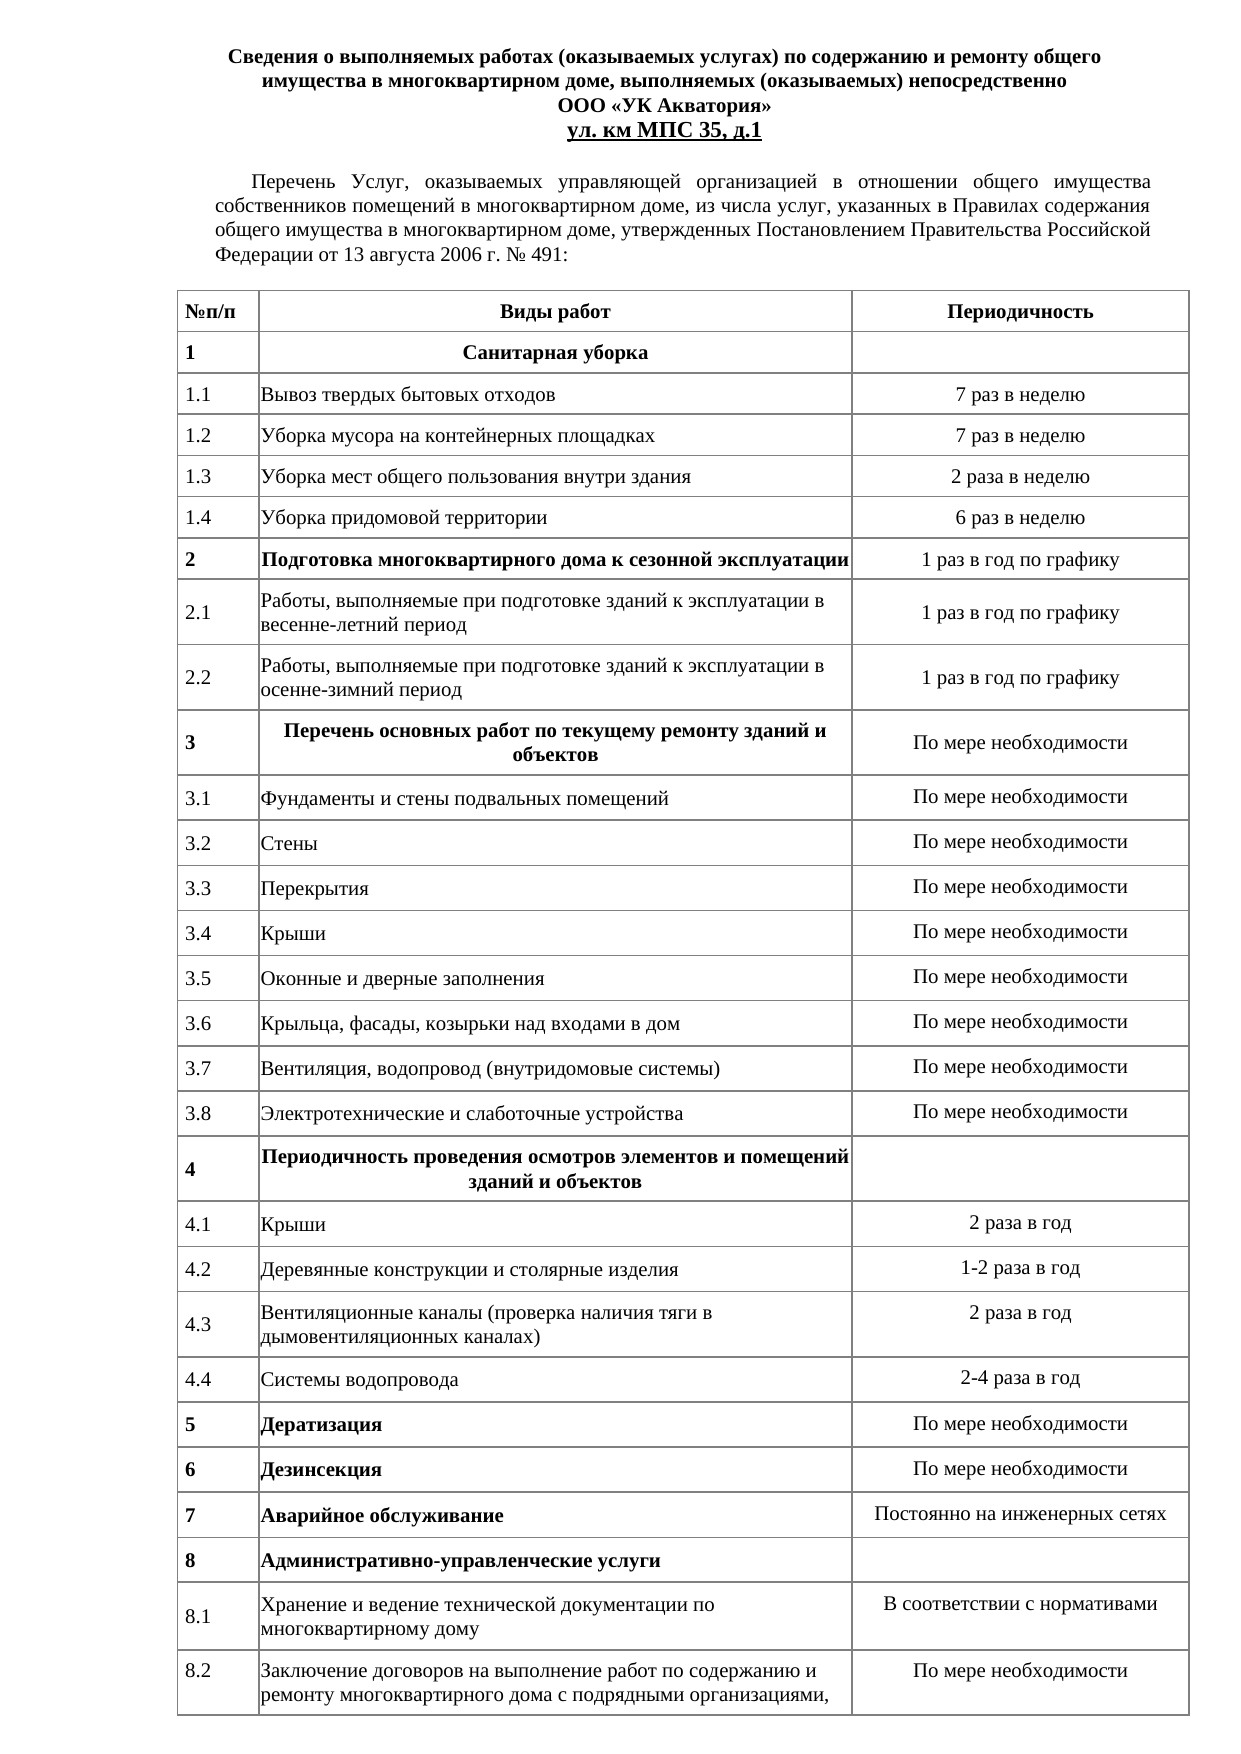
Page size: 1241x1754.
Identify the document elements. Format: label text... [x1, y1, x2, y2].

table_cell Деревянные конструкции и столярные изделия [260, 1247, 851, 1291]
table_cell 1 раз в год по графику [853, 645, 1188, 709]
table_cell В соответствии с нормативами [853, 1583, 1188, 1649]
table_cell [853, 332, 1188, 372]
table_cell Перекрытия [260, 866, 851, 909]
table_cell 2-4 раза в год [853, 1358, 1188, 1401]
table_cell Перечень основных работ по текущему ремонту зданий и объектов [260, 711, 851, 774]
table_cell 4.1 [178, 1202, 258, 1246]
table_cell По мере необходимости [853, 1092, 1188, 1135]
table_header №п/п [178, 291, 258, 331]
table_cell По мере необходимости [853, 911, 1188, 955]
table_cell По мере необходимости [853, 821, 1188, 864]
table_cell Крыши [260, 1202, 851, 1246]
table_cell 3.1 [178, 776, 258, 819]
table_cell Хранение и ведение технической документации по многоквартирному дому [260, 1583, 851, 1649]
table_cell 2.2 [178, 645, 258, 709]
table_cell Санитарная уборка [260, 332, 851, 372]
table_cell Стены [260, 821, 851, 864]
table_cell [853, 1651, 1188, 1714]
table_cell По мере необходимости [853, 1001, 1188, 1045]
table_cell По мере необходимости [853, 1448, 1188, 1491]
table_cell 1.3 [178, 456, 258, 496]
table_cell Вывоз твердых бытовых отходов [260, 374, 851, 413]
table_cell [853, 1538, 1188, 1581]
table_cell 1 раз в год по графику [853, 539, 1188, 578]
table_cell Оконные и дверные заполнения [260, 956, 851, 1000]
table_cell 2 раза в год [853, 1292, 1188, 1356]
table_cell Крыльца, фасады, козырьки над входами в дом [260, 1001, 851, 1045]
table_cell Дезинсекция [260, 1448, 851, 1491]
table_cell 1 раз в год по графику [853, 580, 1188, 644]
table_cell 3.5 [178, 956, 258, 1000]
text Перечень Услуг, оказываемых управляющей организацией в отношении общего имущества собственников помещений в многоквартирном доме, из числа услуг, указанных в Правилах содержания общего имущества в многоквартирном доме, утвержденных Постановлением Правительства Российской Федерации от 13 августа 2006 г. № 491: [215, 169, 1152, 266]
table_cell Уборка придомовой территории [260, 497, 851, 537]
table_cell По мере необходимости [853, 1403, 1188, 1446]
table_cell 6 [178, 1448, 258, 1491]
table_header Виды работ [260, 291, 851, 331]
table_header Периодичность [853, 291, 1188, 331]
table_cell 8 [178, 1538, 258, 1581]
table_cell Подготовка многоквартирного дома к сезонной эксплуатации [260, 539, 851, 578]
table_cell 3.7 [178, 1047, 258, 1090]
table_cell 2 раза в год [853, 1202, 1188, 1246]
table_cell 5 [178, 1403, 258, 1446]
table_cell 3 [178, 711, 258, 774]
table_cell 8.1 [178, 1583, 258, 1649]
text Сведения о выполняемых работах (оказываемых услугах) по содержанию и ремонту общего имущества в многоквартирном доме, выполняемых (оказываемых) непосредственно [177, 44, 1152, 92]
table_cell Электротехнические и слаботочные устройства [260, 1092, 851, 1135]
table_cell По мере необходимости [853, 711, 1188, 774]
table_cell 2 раза в неделю [853, 456, 1188, 496]
table_cell По мере необходимости [853, 956, 1188, 1000]
table_cell 1.2 [178, 415, 258, 454]
table_cell Аварийное обслуживание [260, 1493, 851, 1536]
table_cell Фундаменты и стены подвальных помещений [260, 776, 851, 819]
table_cell 4.4 [178, 1358, 258, 1401]
table_cell Постоянно на инженерных сетях [853, 1493, 1188, 1536]
table_cell По мере необходимости [853, 776, 1188, 819]
table_cell 4.2 [178, 1247, 258, 1291]
table_cell По мере необходимости [853, 1047, 1188, 1090]
table_cell 4.3 [178, 1292, 258, 1356]
table_cell 3.2 [178, 821, 258, 864]
table_cell 3.6 [178, 1001, 258, 1045]
table_cell 3.4 [178, 911, 258, 955]
table_cell Работы, выполняемые при подготовке зданий к эксплуатации в весенне-летний период [260, 580, 851, 644]
table_cell Крыши [260, 911, 851, 955]
table_cell 7 раз в неделю [853, 415, 1188, 454]
table_cell Уборка мусора на контейнерных площадках [260, 415, 851, 454]
table_cell Вентиляционные каналы (проверка наличия тяги в дымовентиляционных каналах) [260, 1292, 851, 1356]
table_cell 1-2 раза в год [853, 1247, 1188, 1291]
table_cell Дератизация [260, 1403, 851, 1446]
table_cell 8.2 [178, 1651, 258, 1714]
table_cell 1 [178, 332, 258, 372]
table_cell Системы водопровода [260, 1358, 851, 1401]
table_cell 4 [178, 1137, 258, 1200]
table_cell 3.3 [178, 866, 258, 909]
table_cell Периодичность проведения осмотров элементов и помещений зданий и объектов [260, 1137, 851, 1200]
table_cell 2.1 [178, 580, 258, 644]
table_cell По мере необходимости [853, 866, 1188, 909]
table_cell Административно-управленческие услуги [260, 1538, 851, 1581]
table_cell Вентиляция, водопровод (внутридомовые системы) [260, 1047, 851, 1090]
table_cell 2 [178, 539, 258, 578]
table_cell 6 раз в неделю [853, 497, 1188, 537]
table_cell 7 раз в неделю [853, 374, 1188, 413]
text ул. км МПС 35, д.1 [177, 117, 1152, 143]
text ООО «УК Акватория» [177, 92, 1152, 117]
table_cell [853, 1137, 1188, 1200]
table_cell 1.4 [178, 497, 258, 537]
table_cell Работы, выполняемые при подготовке зданий к эксплуатации в осенне-зимний период [260, 645, 851, 709]
table_cell Уборка мест общего пользования внутри здания [260, 456, 851, 496]
table_cell 3.8 [178, 1092, 258, 1135]
table_cell 1.1 [178, 374, 258, 413]
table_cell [260, 1651, 851, 1714]
table_cell 7 [178, 1493, 258, 1536]
